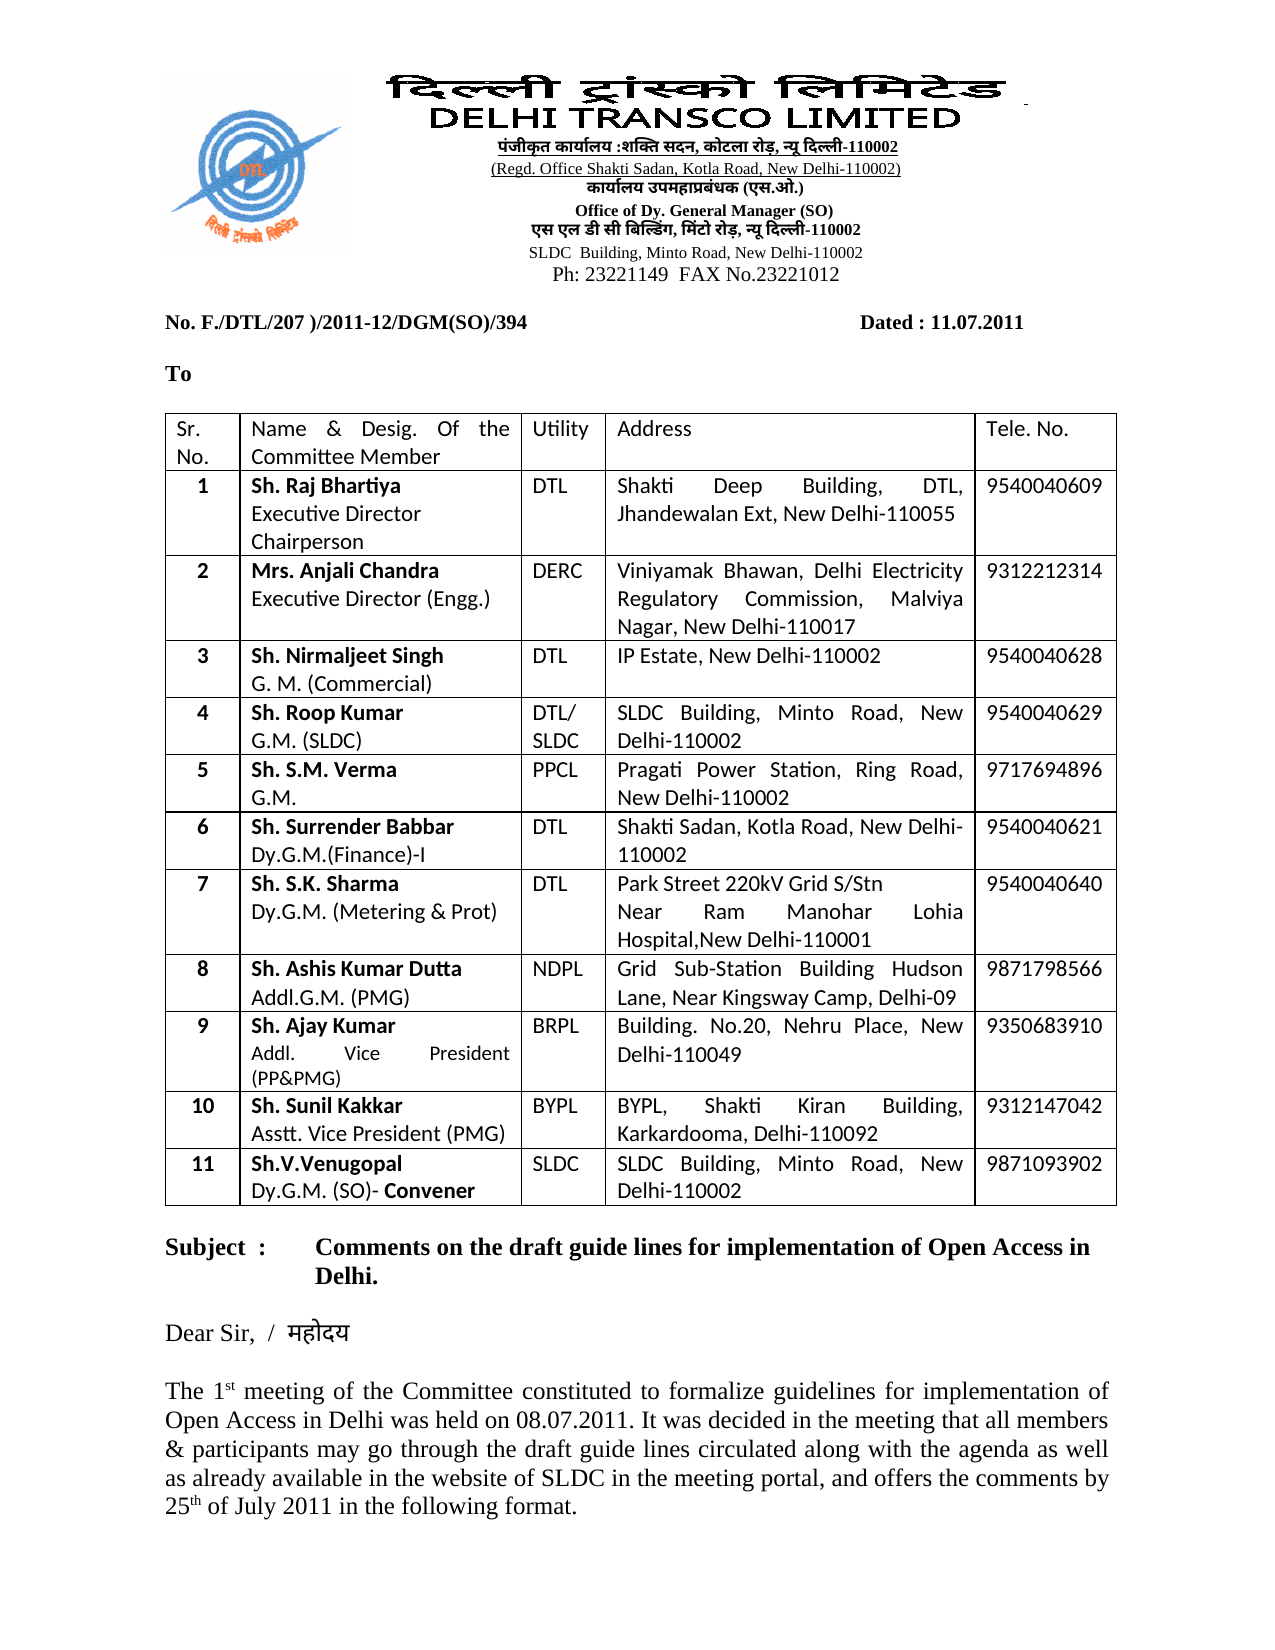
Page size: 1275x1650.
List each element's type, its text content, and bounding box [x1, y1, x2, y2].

table_cell SLDC [522, 1149, 605, 1205]
table_cell 9540040629 [976, 698, 1116, 754]
table_cell 3 [166, 641, 239, 697]
table_cell SLDC Building, Minto Road, New Delhi-110002 [606, 1149, 974, 1205]
table_cell Sh. Surrender Babbar Dy.G.M.(Finance)-I [241, 813, 521, 868]
table_cell DTL [522, 641, 605, 697]
text The 1st meeting of the Committee constituted to formalize guidelines for implementation of Open Access in Delhi was held on 08.07.2011. It was decided in the meeting that all members & participants may go through the draft guide lines circulated along with the agenda as well as already available in the website of SLDC in the meeting portal, and offers the comments by 25th of July 2011 in the following format. [165, 1376, 1110, 1520]
table_cell 9871798566 [976, 955, 1116, 1011]
table_cell NDPL [522, 955, 605, 1011]
table_cell BRPL [522, 1012, 605, 1091]
table_header पंजीकृत कार्यालय :शक्ति सदन, कोटला रोड़, न्यू दिल्ली-110002 (Regd. Office Shakti Sadan, -110002) कार्यालय उपमहाप्रबंधक (एस.ओ.) Office of Dy. General Manager (SO) एस एल डी सी बिल्डिंग, मिंटो रोड़, न्यू दिल्ली-110002 , -110002 Ph: 23221149 FAX No.23221012 [350, 75, 1100, 310]
table_cell SLDC Building, Minto Road, New Delhi-110002 [606, 698, 974, 754]
table_cell 4 [166, 698, 239, 754]
table_cell 9312212314 [976, 556, 1116, 640]
table_cell 7 [166, 870, 239, 953]
table_cell 8 [166, 955, 239, 1011]
table_cell 10 [166, 1092, 239, 1148]
text Subject : Comments on the draft guide lines for implementation of Open Access in Delhi. [165, 1232, 1110, 1289]
table_cell 11 [166, 1149, 239, 1205]
table_cell BYPL, Shakti Kiran Building, Karkardooma, Delhi-110092 [606, 1092, 974, 1148]
table_cell Viniyamak Bhawan, Delhi Electricity Regulatory Commission, Malviya Nagar, New Delhi-110017 [606, 556, 974, 640]
table_cell 9540040628 [976, 641, 1116, 697]
table_cell 9540040640 [976, 870, 1116, 953]
table_cell 9540040621 [976, 813, 1116, 868]
table_cell 1 [166, 471, 239, 555]
table_cell Building. No.20, Nehru Place, New Delhi-110049 [606, 1012, 974, 1091]
table_cell Grid Sub-Station Building Hudson Lane, Near Kingsway Camp, Delhi-09 [606, 955, 974, 1011]
table_cell 9350683910 [976, 1012, 1116, 1091]
table_cell PPCL [522, 755, 605, 811]
table_cell DTL [522, 471, 605, 555]
table_header Name & Desig. Of the Committee Member [241, 414, 521, 470]
table_cell Sh. Sunil Kakkar Asstt. Vice President (PMG) [241, 1092, 521, 1148]
table_header Address [606, 414, 974, 470]
table_cell Sh. Ashis Kumar Dutta Addl.G.M. (PMG) [241, 955, 521, 1011]
table_cell Sh. S.M. Verma G.M. [241, 755, 521, 811]
table_cell 9 [166, 1012, 239, 1091]
table_cell Sh. Nirmaljeet Singh G. M. (Commercial) [241, 641, 521, 697]
table_cell Sh. Raj Bhartiya Executive Director Chairperson [241, 471, 521, 555]
table_cell DTL [522, 870, 605, 953]
table_cell 9871093902 [976, 1149, 1116, 1205]
table_cell No. F./DTL/207 )/2011-12/DGM(SO)/394 [154, 310, 729, 334]
table_cell Sh. S.K. Sharma Dy.G.M. (Metering & Prot) [241, 870, 521, 953]
table_header [154, 75, 350, 310]
table_cell Mrs. Anjali Chandra Executive Director (Engg.) [241, 556, 521, 640]
table_cell Sh.V.Venugopal Dy.G.M. (SO)- Convener [241, 1149, 521, 1205]
table_cell Shakti Deep Building, DTL, Jhandewalan Ext, New Delhi-110055 [606, 471, 974, 555]
table_cell Sh. Roop Kumar G.M. (SLDC) [241, 698, 521, 754]
table_header Sr. No. [166, 414, 239, 470]
table_cell Pragati Power Station, Ring Road, New Delhi-110002 [606, 755, 974, 811]
table_cell DTL/ SLDC [522, 698, 605, 754]
table_cell Park Street 220kV Grid S/Stn Near Ram Manohar Lohia Hospital,New Delhi-110001 [606, 870, 974, 953]
table_cell Dated : 11.07.2011 [729, 310, 1102, 334]
table_cell 6 [166, 813, 239, 868]
table_cell Shakti Sadan, Kotla Road, New Delhi-110002 [606, 813, 974, 868]
table_cell IP Estate, New Delhi-110002 [606, 641, 974, 697]
table_cell BYPL [522, 1092, 605, 1148]
table_cell 9540040609 [976, 471, 1116, 555]
table_cell 5 [166, 755, 239, 811]
table_cell Sh. Ajay Kumar Addl. Vice President (PP&PMG) [241, 1012, 521, 1091]
table_cell DERC [522, 556, 605, 640]
table_cell 9717694896 [976, 755, 1116, 811]
text Dear Sir, / महोदय [165, 1318, 1110, 1348]
text To [165, 360, 1110, 386]
table_cell 9312147042 [976, 1092, 1116, 1148]
table_cell 2 [166, 556, 239, 640]
table_header Tele. No. [976, 414, 1116, 470]
table_cell DTL [522, 813, 605, 868]
table_header Utility [522, 414, 605, 470]
